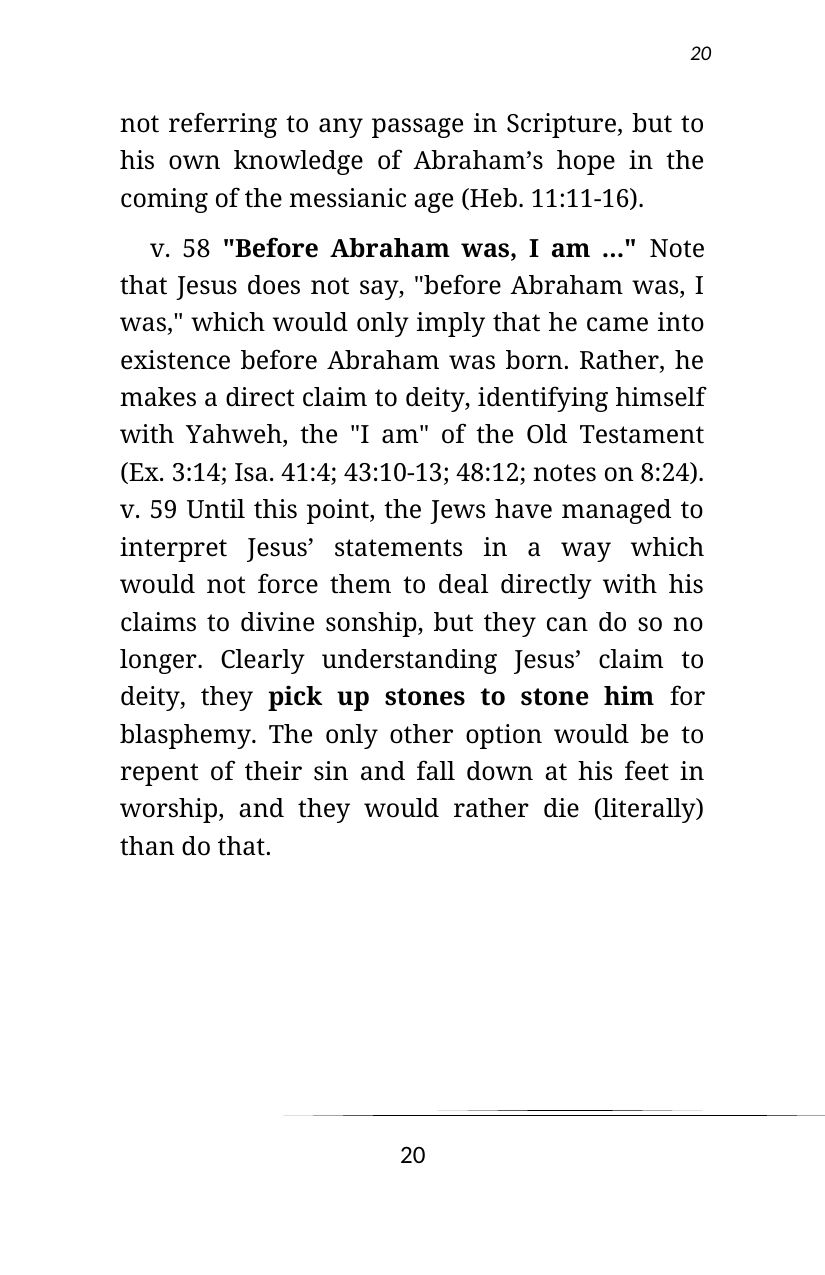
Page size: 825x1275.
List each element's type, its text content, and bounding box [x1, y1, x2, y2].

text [120, 106, 705, 214]
text v. 58 "Before Abraham was, I am ..." Note that Jesus does not say, "before Abraham was, I was," which would only imply that he came into existence before Abraham was born. Rather, he makes a direct claim to deity, identifying himself with Yahweh, the "I am" of the Old Testament (Ex. 3:14; Isa. 41:4; 43:10-13; 48:12; notes on 8:24). v. 59 Until this point, the Jews have managed to interpret Jesus’ statements in a way which would not force them to deal directly with his claims to divine sonship, but they can do so no longer. Clearly understanding Jesus’ claim to deity, they pick up stones to stone him for blasphemy. The only other option would be to repent of their sin and fall down at his feet in worship, and they would rather die (literally) than do that. [120, 230, 705, 863]
